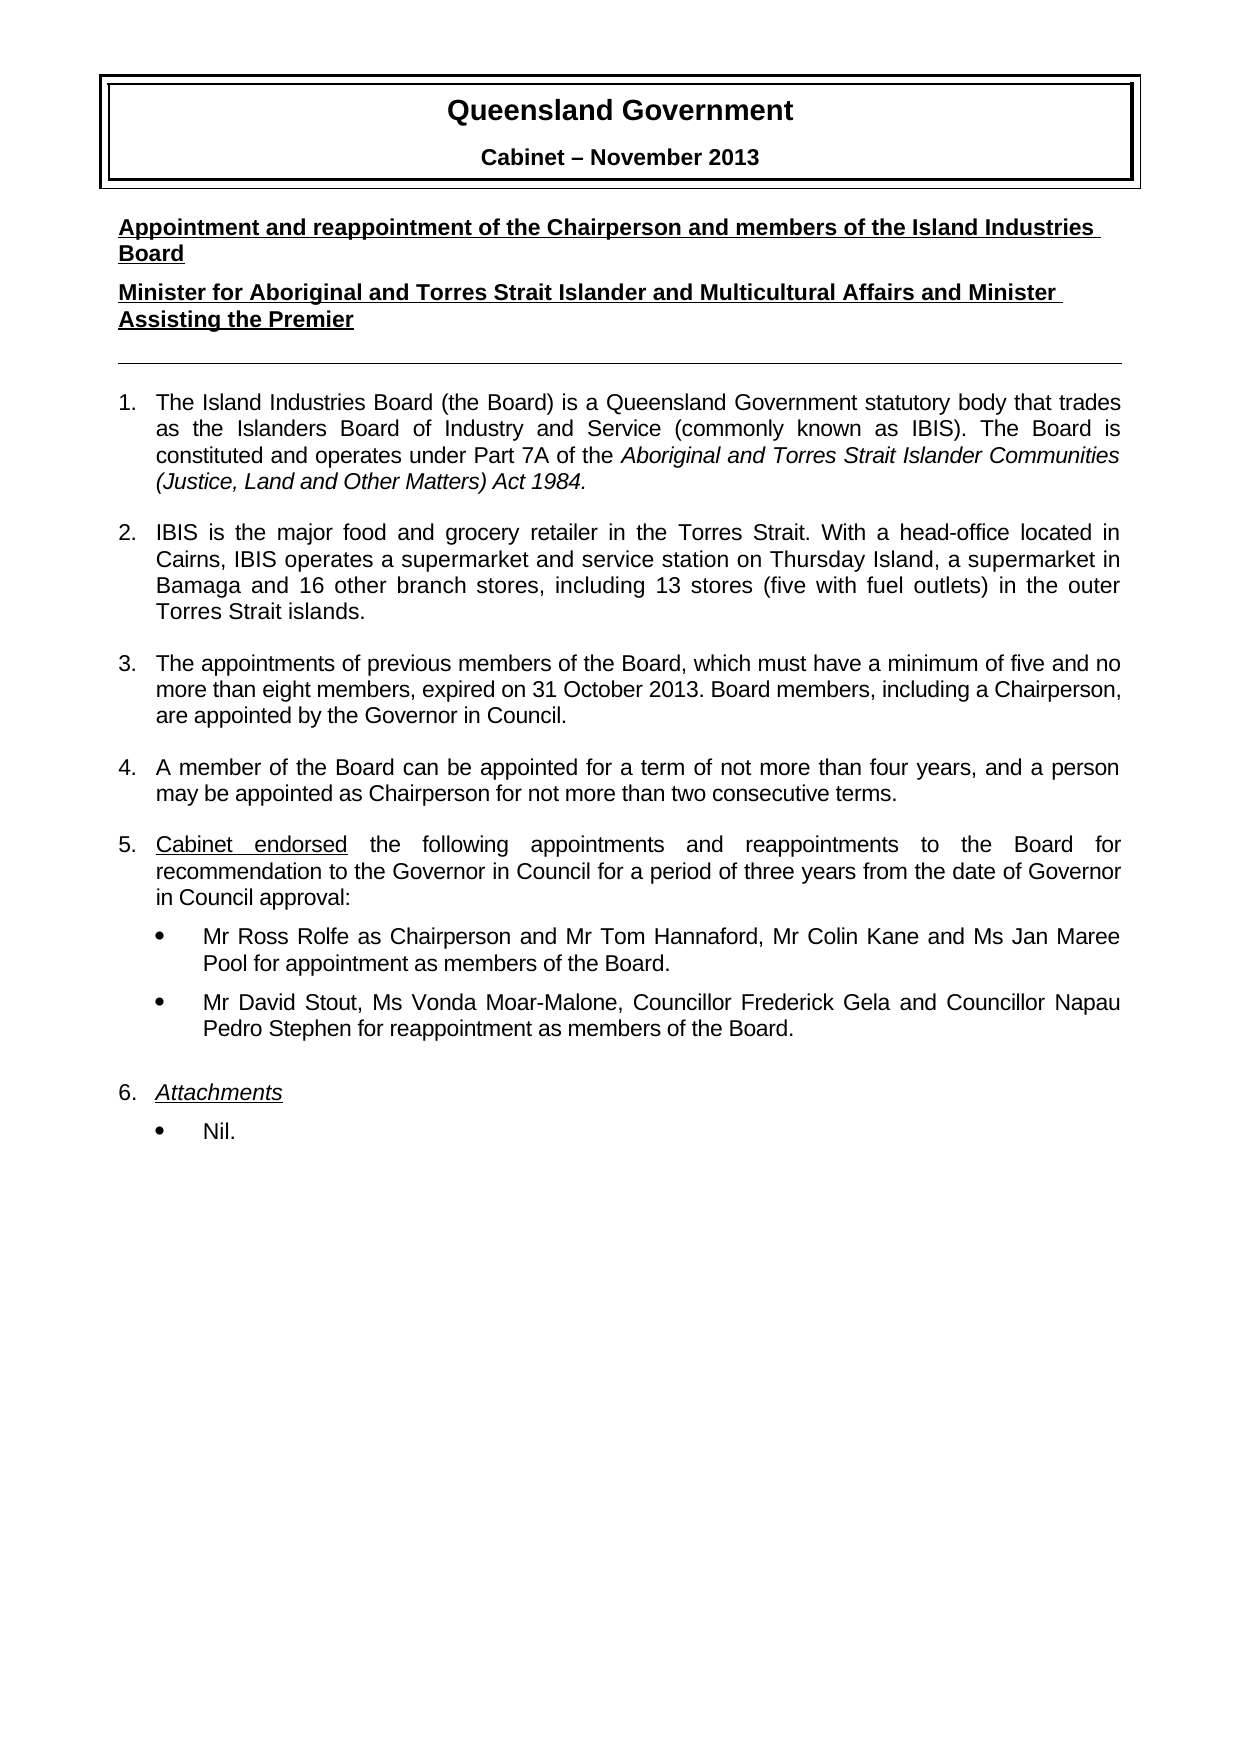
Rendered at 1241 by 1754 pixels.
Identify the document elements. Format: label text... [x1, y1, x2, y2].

list A member of the Board can be appointed for a term of not more than four years, and a person may be appointed as Chairperson for not more than two consecutive terms. [118, 754, 1122, 806]
list The Island Industries Board (the Board) is a Queensland Government statutory body that trades as the Islanders Board of Industry and Service (commonly known as IBIS). The Board is constituted and operates under Part 7A of the Aboriginal and Torres Strait Islander Communities (Justice, Land and Other Matters) Act 1984. [118, 389, 1122, 494]
list Cabinet endorsed the following appointments and reappointments to the Board for recommendation to the Governor in Council for a period of three years from the date of Governor in Council approval: [118, 831, 1122, 911]
list Attachments [118, 1079, 1122, 1105]
list Nil. [155, 1118, 1122, 1144]
list The appointments of previous members of the Board, which must have a minimum of five and no more than eight members, expired on 31 October 2013. Board members, including a Chairperson, are appointed by the Governor in Council. [118, 650, 1122, 729]
list IBIS is the major food and grocery retailer in the . With a head-office located in Cairns, IBIS operates a supermarket and service station on Thursday Island, a supermarket in Bamaga and 16 other branch stores, including 13 stores (five with fuel outlets) in the outer Torres Strait islands. [118, 519, 1122, 625]
list Mr Ross Rolfe as Chairperson and Mr Tom Hannaford, Mr Colin Kane and Ms Jan Maree Pool for appointment as members of the Board. [155, 923, 1122, 976]
list Mr David Stout, Ms Vonda Moar-Malone, Councillor Frederick Gela and Councillor Napau Pedro Stephen for reappointment as members of the Board. [155, 988, 1122, 1041]
